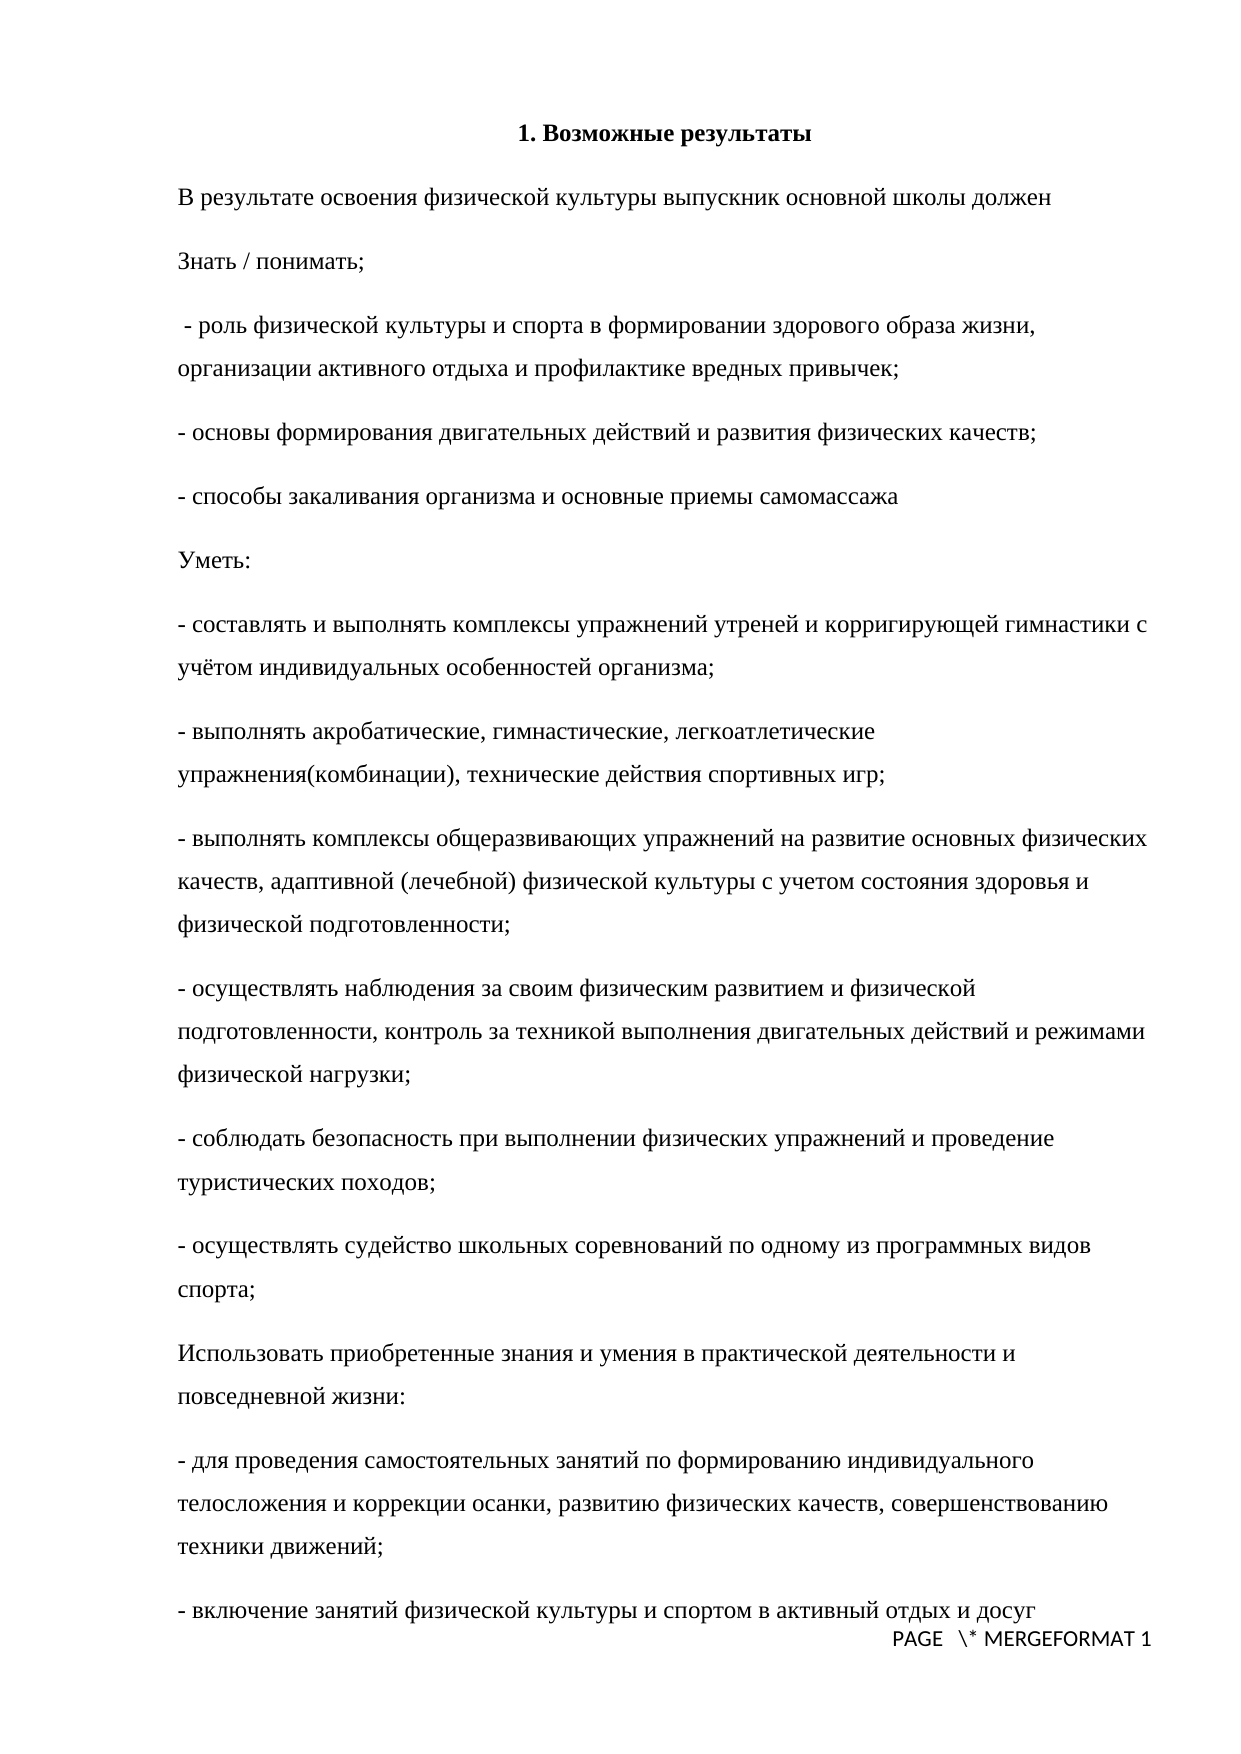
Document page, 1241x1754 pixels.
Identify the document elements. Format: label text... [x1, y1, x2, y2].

text - соблюдать безопасность при выполнении физических упражнений и проведение туристических походов; [177, 1123, 1152, 1195]
text 1. Возможные результаты [177, 118, 1152, 147]
text - осуществлять наблюдения за своим физическим развитием и физической подготовленности, контроль за техникой выполнения двигательных действий и режимами физической нагрузки; [177, 973, 1152, 1088]
text В результате освоения физической культуры выпускник основной школы должен [177, 182, 1152, 211]
text - основы формирования двигательных действий и развития физических качеств; [177, 417, 1152, 446]
text Уметь: [177, 545, 1152, 574]
text - способы закаливания организма и основные приемы самомассажа [177, 481, 1152, 510]
text Знать / понимать; [177, 246, 1152, 275]
text - выполнять акробатические, гимнастические, легкоатлетические упражнения(комбинации), технические действия спортивных игр; [177, 716, 1152, 788]
text - включение занятий физической культуры и спортом в активный отдых и досуг [177, 1595, 1152, 1624]
text - составлять и выполнять комплексы упражнений утреней и корригирующей гимнастики с учётом индивидуальных особенностей организма; [177, 609, 1152, 681]
text - для проведения самостоятельных занятий по формированию индивидуального телосложения и коррекции осанки, развитию физических качеств, совершенствованию техники движений; [177, 1445, 1152, 1560]
text - роль физической культуры и спорта в формировании здорового образа жизни, организации активного отдыха и профилактике вредных привычек; [177, 310, 1152, 382]
text Использовать приобретенные знания и умения в практической деятельности и повседневной жизни: [177, 1338, 1152, 1409]
text - выполнять комплексы общеразвивающих упражнений на развитие основных физических качеств, адаптивной (лечебной) физической культуры с учетом состояния здоровья и физической подготовленности; [177, 823, 1152, 938]
text - осуществлять судейство школьных соревнований по одному из программных видов спорта; [177, 1231, 1152, 1302]
